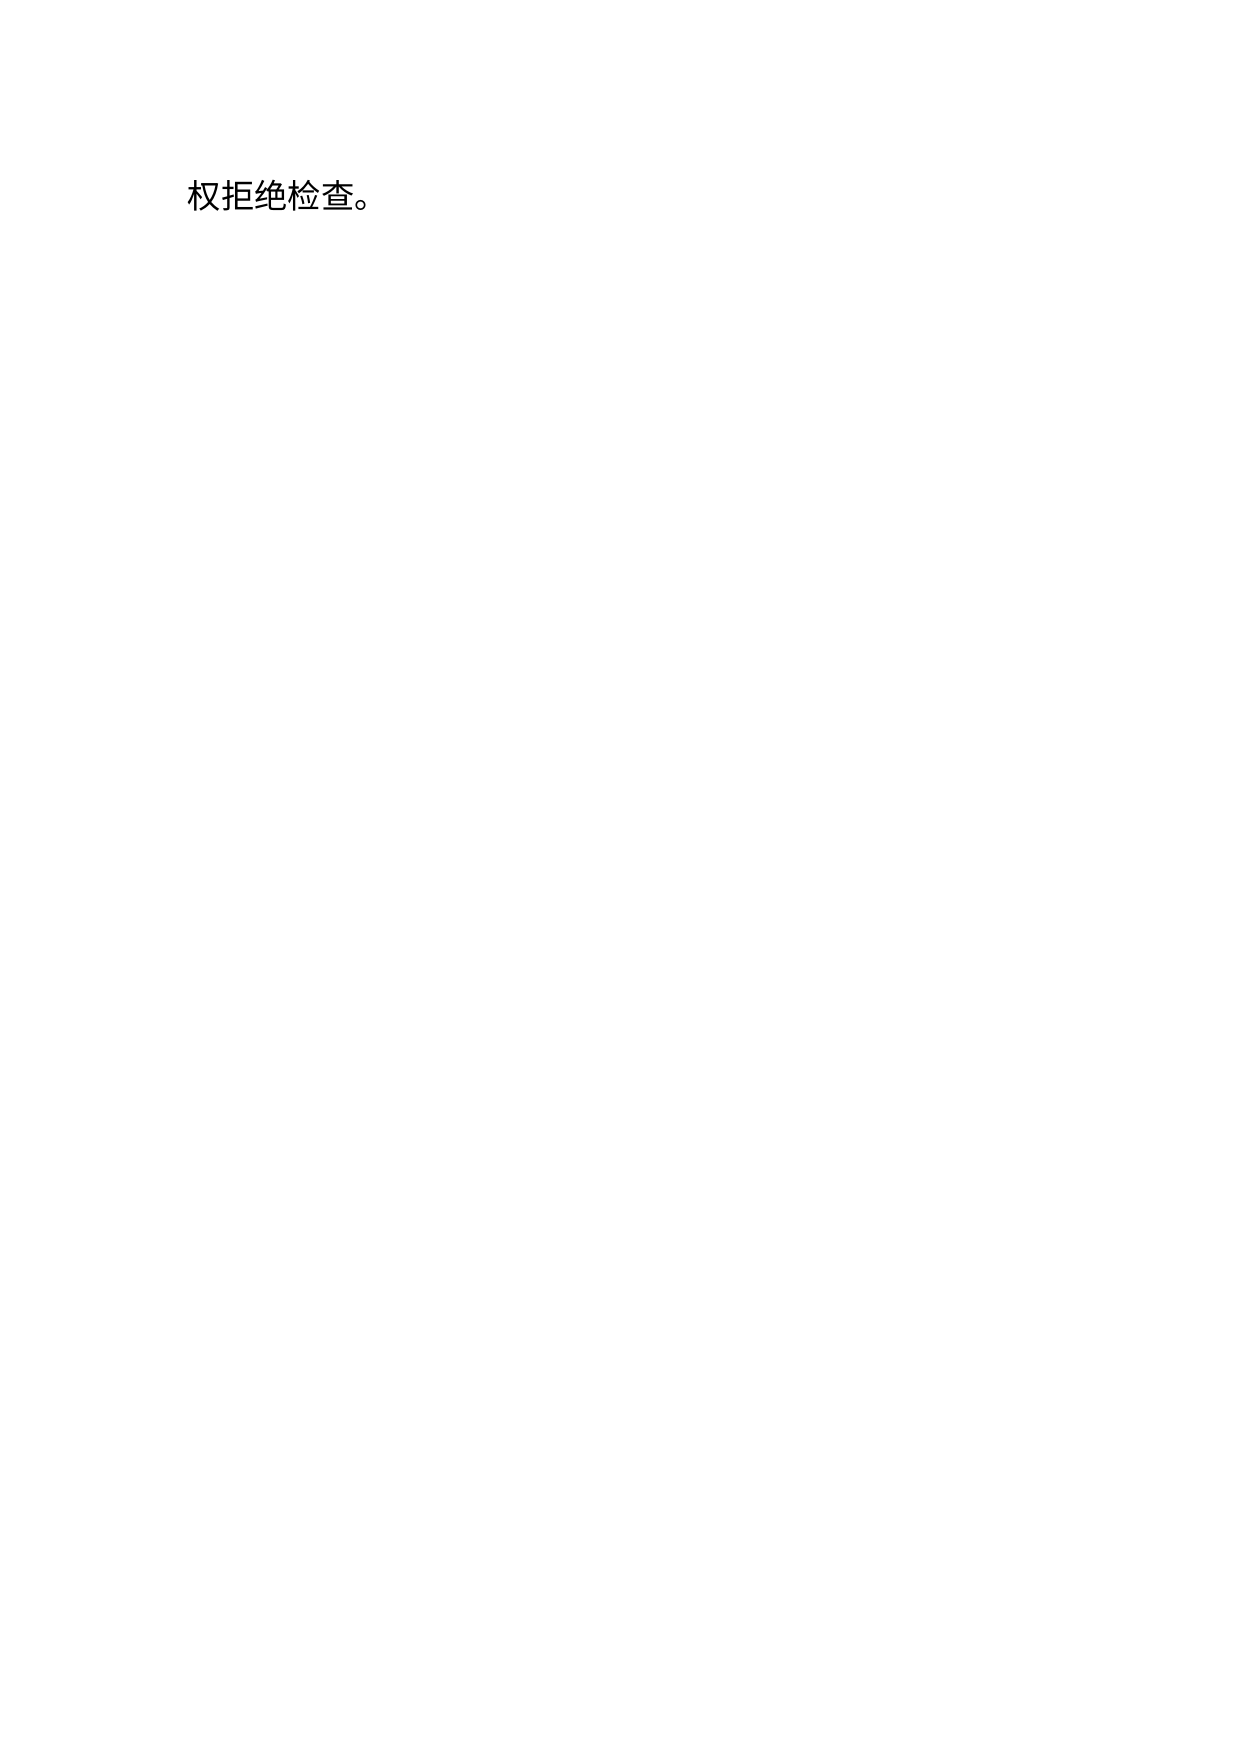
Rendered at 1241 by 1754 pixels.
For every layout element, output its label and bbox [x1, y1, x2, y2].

text [187, 162, 1053, 227]
